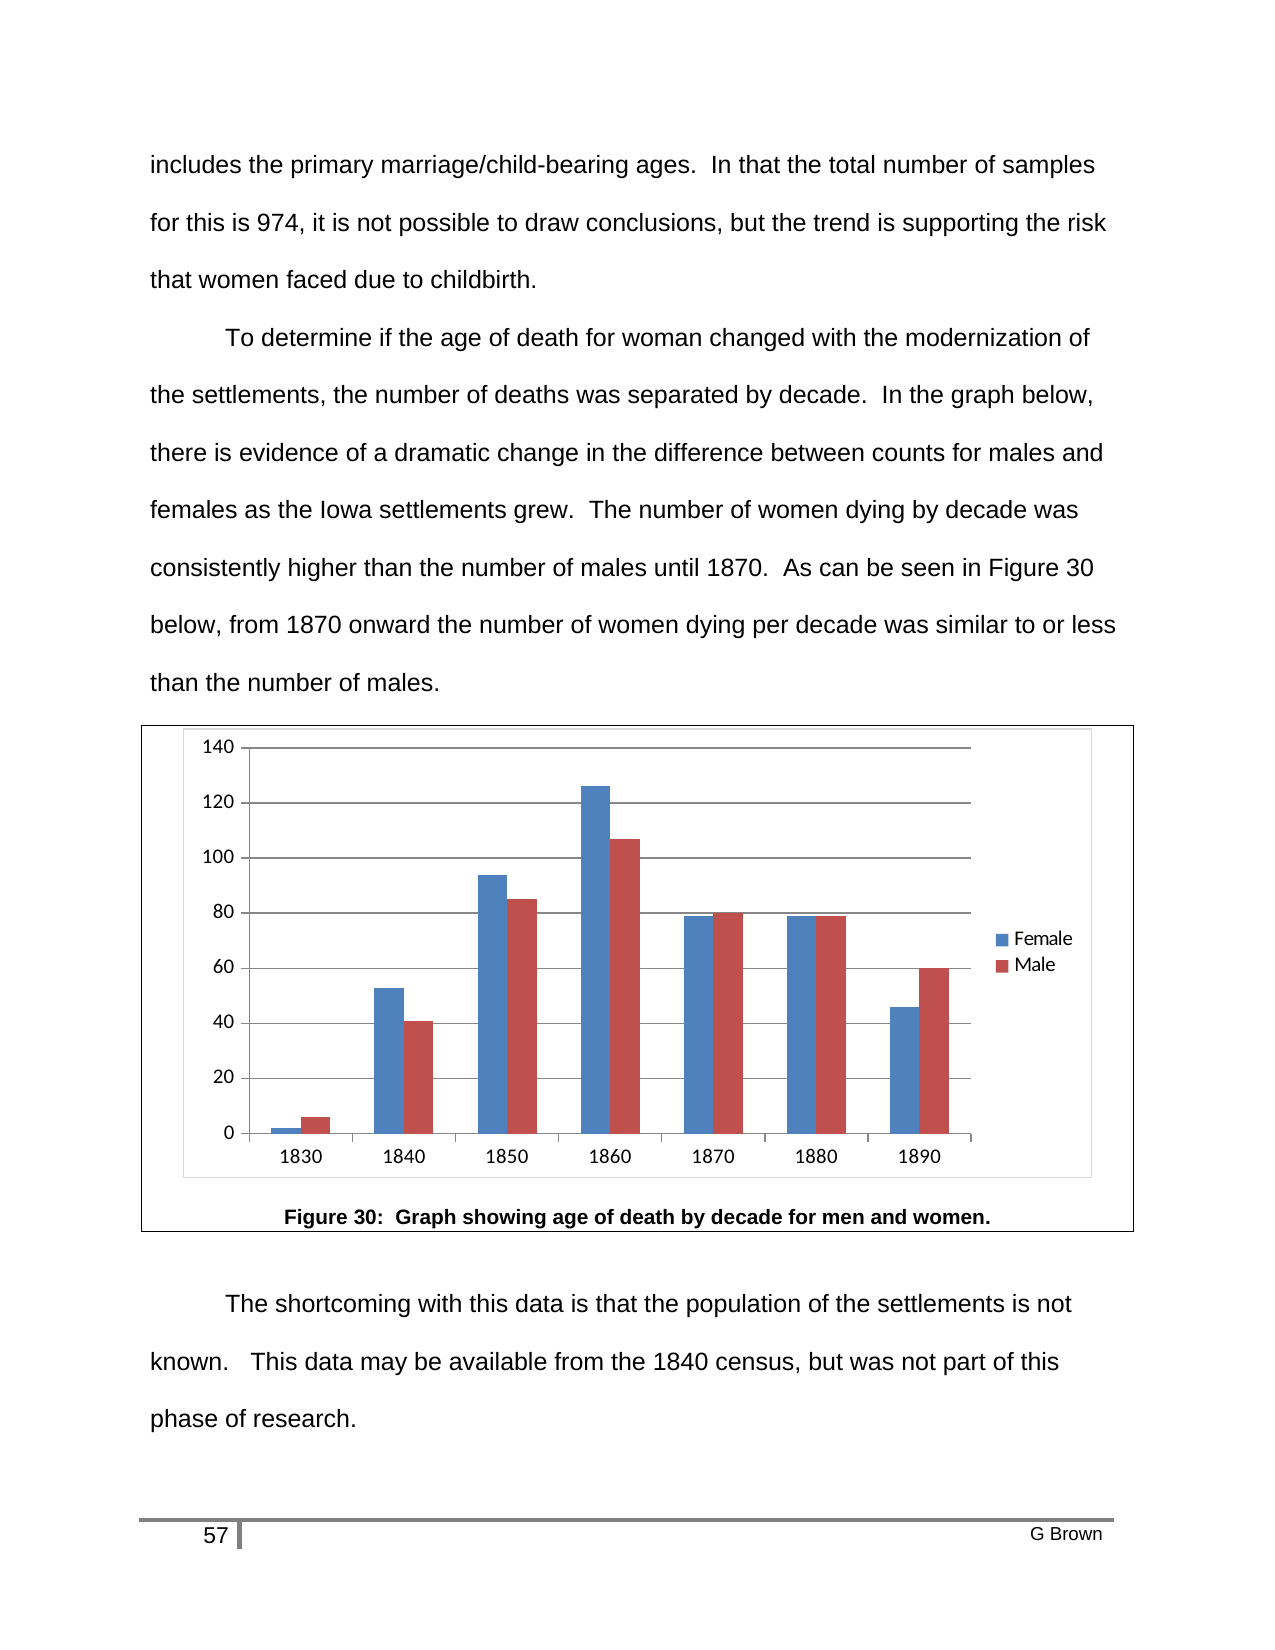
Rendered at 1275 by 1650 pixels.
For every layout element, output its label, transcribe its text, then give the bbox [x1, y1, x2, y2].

text To determine if the age of death for woman changed with the modernization of the settlements, the number of deaths was separated by decade. In the graph below, there is evidence of a dramatic change in the difference between counts for males and females as the Iowa settlements grew. The number of women dying by decade was consistently higher than the number of males until 1870. As can be seen in Figure 30 below, from 1870 onward the number of women dying per decade was similar to or less than the number of males. [150, 322, 1125, 696]
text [150, 150, 1125, 294]
text The shortcoming with this data is that the population of the settlements is not known. This data may be available from the 1840 census, but was not part of this phase of research. [150, 1289, 1125, 1433]
